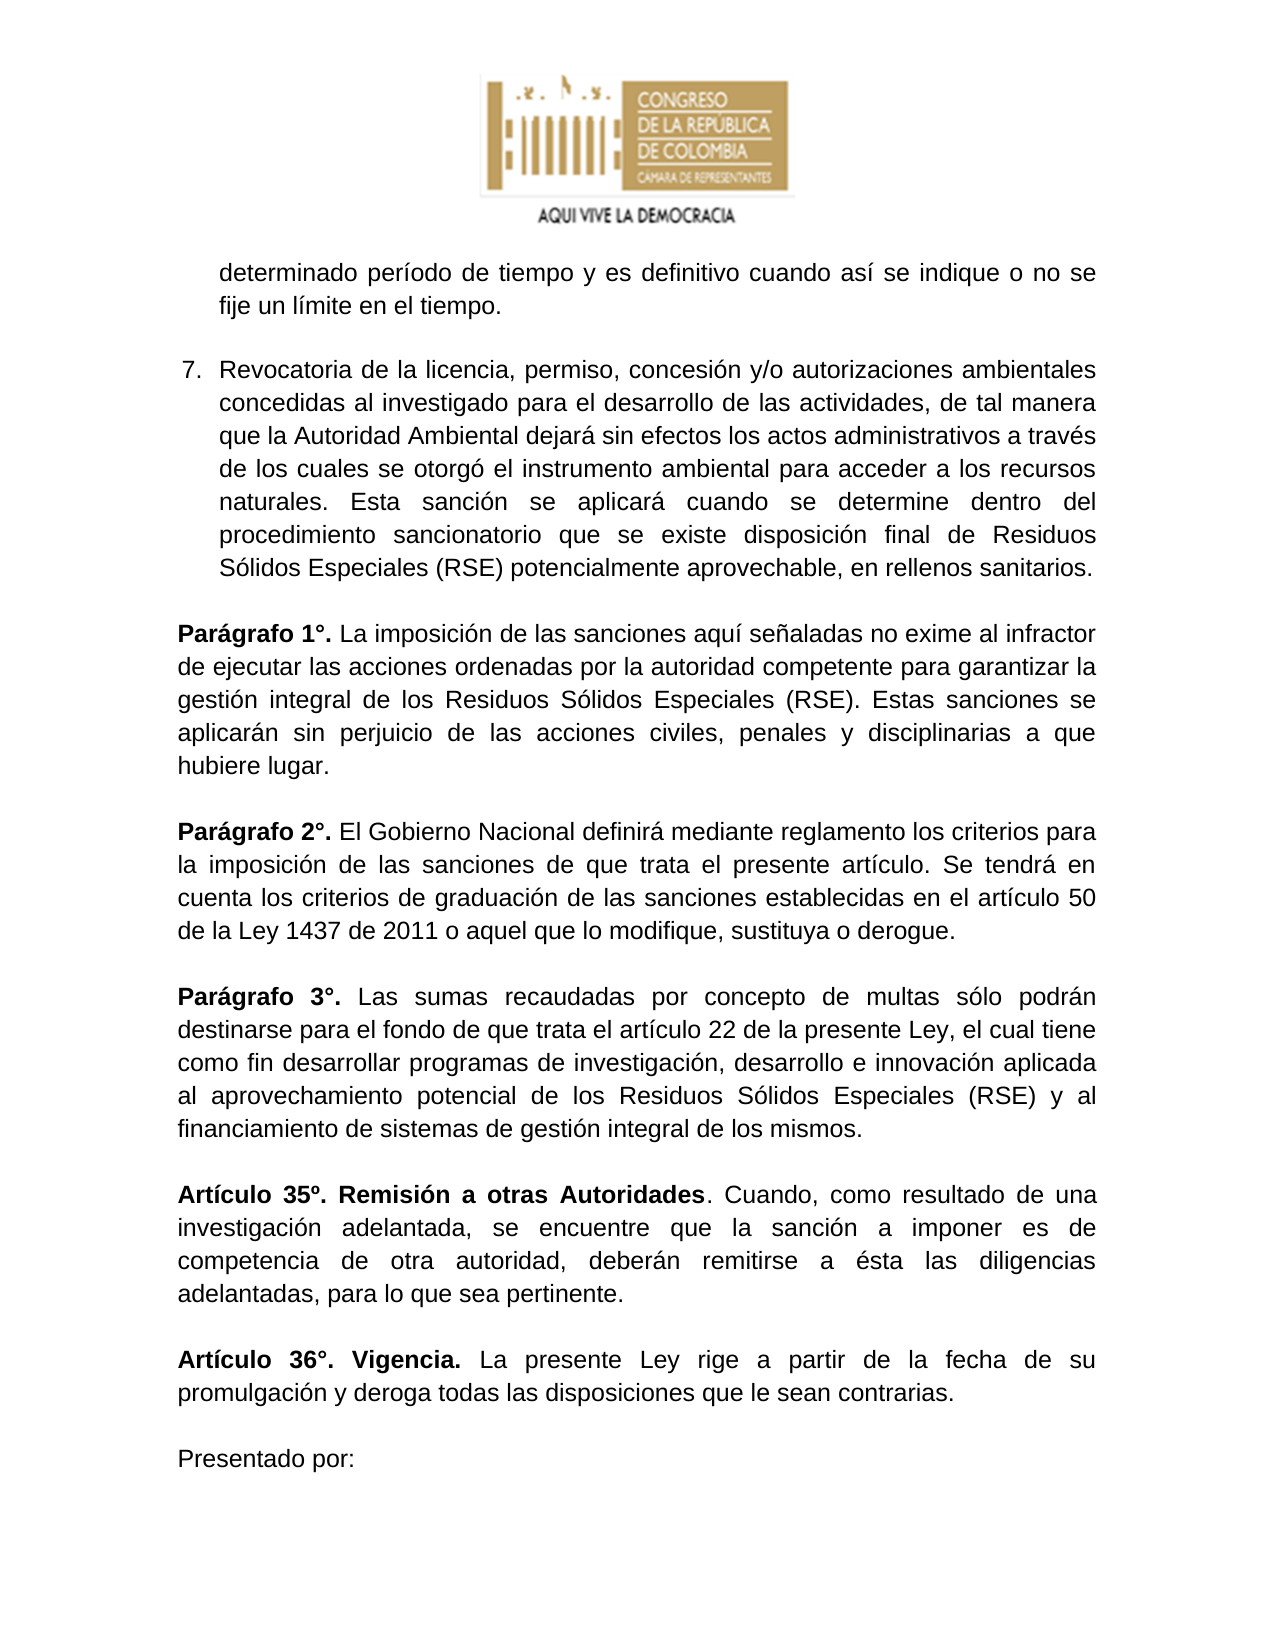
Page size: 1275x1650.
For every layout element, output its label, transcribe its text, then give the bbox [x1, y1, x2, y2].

text Parágrafo 3°. Las sumas recaudadas por concepto de multas sólo podrán destinarse para el fondo de que trata el artículo 22 de la presente Ley, el cual tiene como fin desarrollar programas de investigación, desarrollo e innovación aplicada al aprovechamiento potencial de los Residuos Sólidos Especiales (RSE) y al financiamiento de sistemas de gestión integral de los mismos. [177, 982, 1098, 1143]
text Artículo 36°. Vigencia. La presente Ley rige a partir de la fecha de su promulgación y deroga todas las disposiciones que le sean contrarias. [177, 1345, 1098, 1407]
text Parágrafo 1°. La imposición de las sanciones aquí señaladas no exime al infractor de ejecutar las acciones ordenadas por la autoridad competente para garantizar la gestión integral de los Residuos Sólidos Especiales (RSE). Estas sanciones se aplicarán sin perjuicio de las acciones civiles, penales y disciplinarias a que hubiere lugar. [177, 619, 1098, 780]
text Parágrafo 2°. El Gobierno Nacional definirá mediante reglamento los criterios para la imposición de las sanciones de que trata el presente artículo. Se tendrá en cuenta los criterios de graduación de las sanciones establecidas en el artículo 50 de la Ley 1437 de 2011 o aquel que lo modifique, sustituya o derogue. [177, 817, 1098, 945]
text Presentado por: [177, 1444, 1098, 1473]
list Revocatoria de la licencia, permiso, concesión y/o autorizaciones ambientales concedidas al investigado para el desarrollo de las actividades, de tal manera que la Autoridad Ambiental dejará sin efectos los actos administrativos a través de los cuales se otorgó el instrumento ambiental para acceder a los recursos naturales. Esta sanción se aplicará cuando se determine dentro del procedimiento sancionatorio que se existe disposición final de Residuos Sólidos Especiales (RSE) potencialmente aprovechable, en rellenos sanitarios. [181, 355, 1098, 582]
picture [479, 73, 796, 229]
text Artículo 35º. Remisión a otras Autoridades. Cuando, como resultado de una investigación adelantada, se encuentre que la sanción a imponer es de competencia de otra autoridad, deberán remitirse a ésta las diligencias adelantadas, para lo que sea pertinente. [177, 1180, 1098, 1308]
